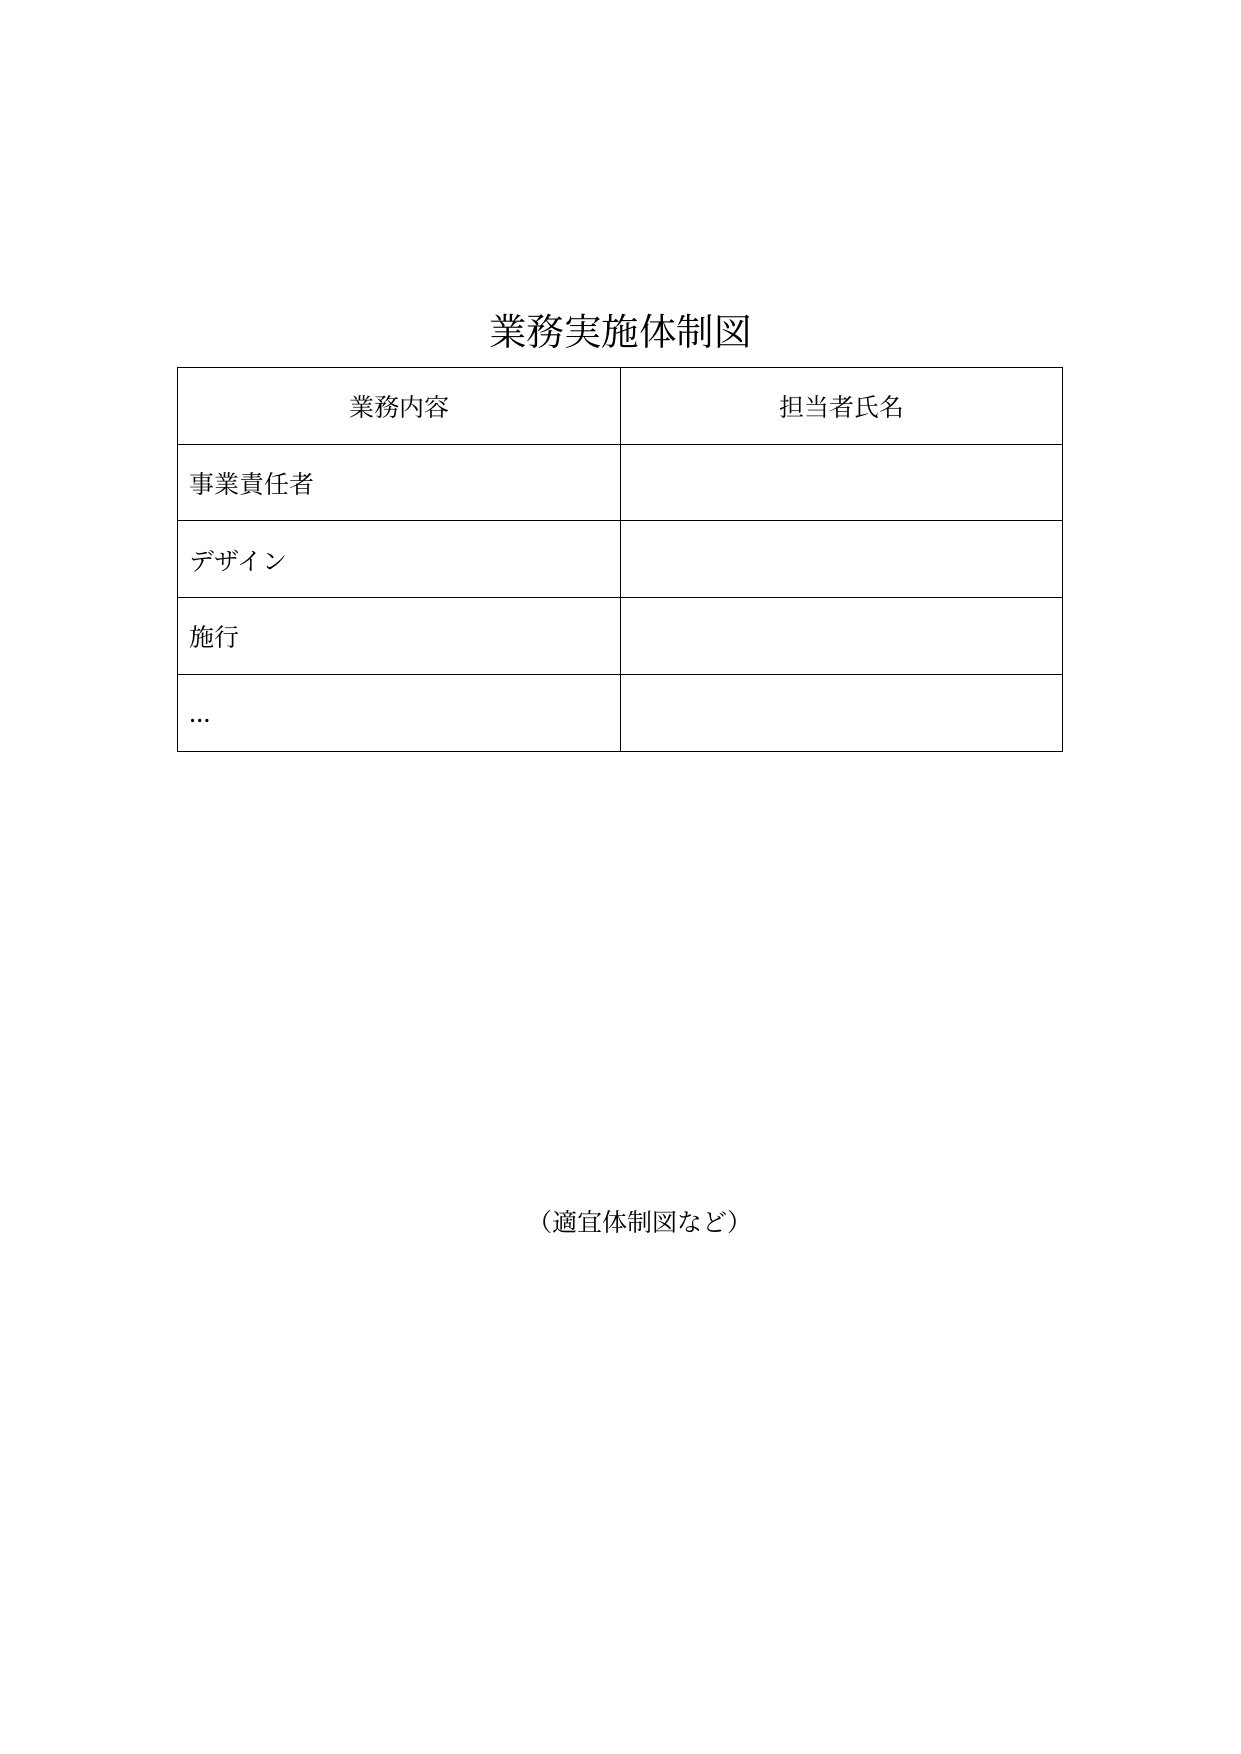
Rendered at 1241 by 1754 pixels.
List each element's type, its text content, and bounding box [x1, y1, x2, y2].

table_cell [621, 598, 1062, 674]
table_header 業務内容 [178, 368, 620, 443]
text （適宜体制図など） [177, 1202, 1063, 1239]
table_header 担当者氏名 [621, 368, 1062, 443]
table_cell [621, 445, 1062, 520]
table_cell デザイン [178, 521, 620, 597]
table_cell [621, 521, 1062, 597]
table_cell 施行 [178, 598, 620, 674]
table_cell … [178, 675, 620, 751]
text 業務実施体制図 [177, 292, 1063, 367]
table_cell 事業責任者 [178, 445, 620, 520]
table_cell [621, 675, 1062, 751]
